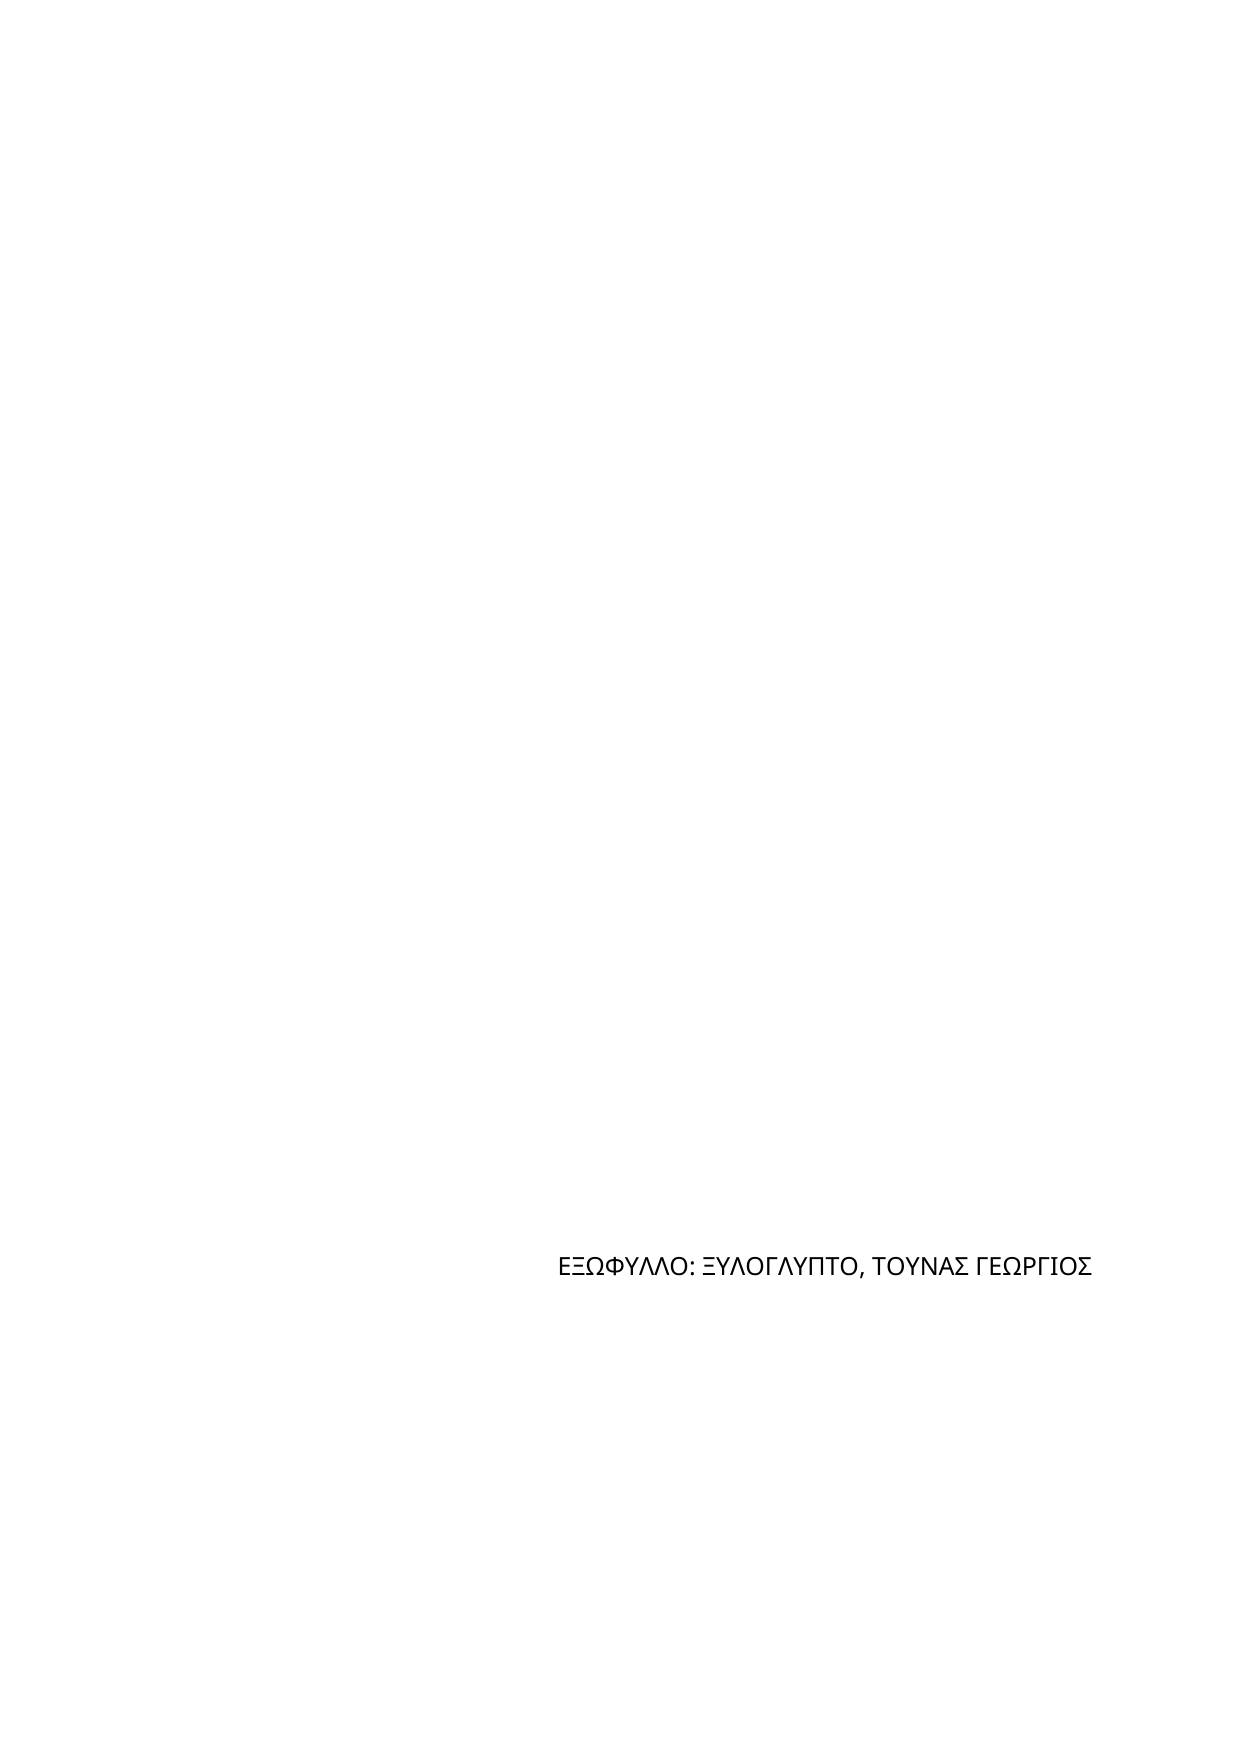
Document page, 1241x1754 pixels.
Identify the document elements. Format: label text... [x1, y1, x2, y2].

text ΕΞΩΦΥΛΛΟ: ΞΥΛΟΓΛΥΠΤΟ, ΤΟΥΝΑΣ ΓΕΩΡΓΙΟΣ [177, 1248, 1093, 1282]
